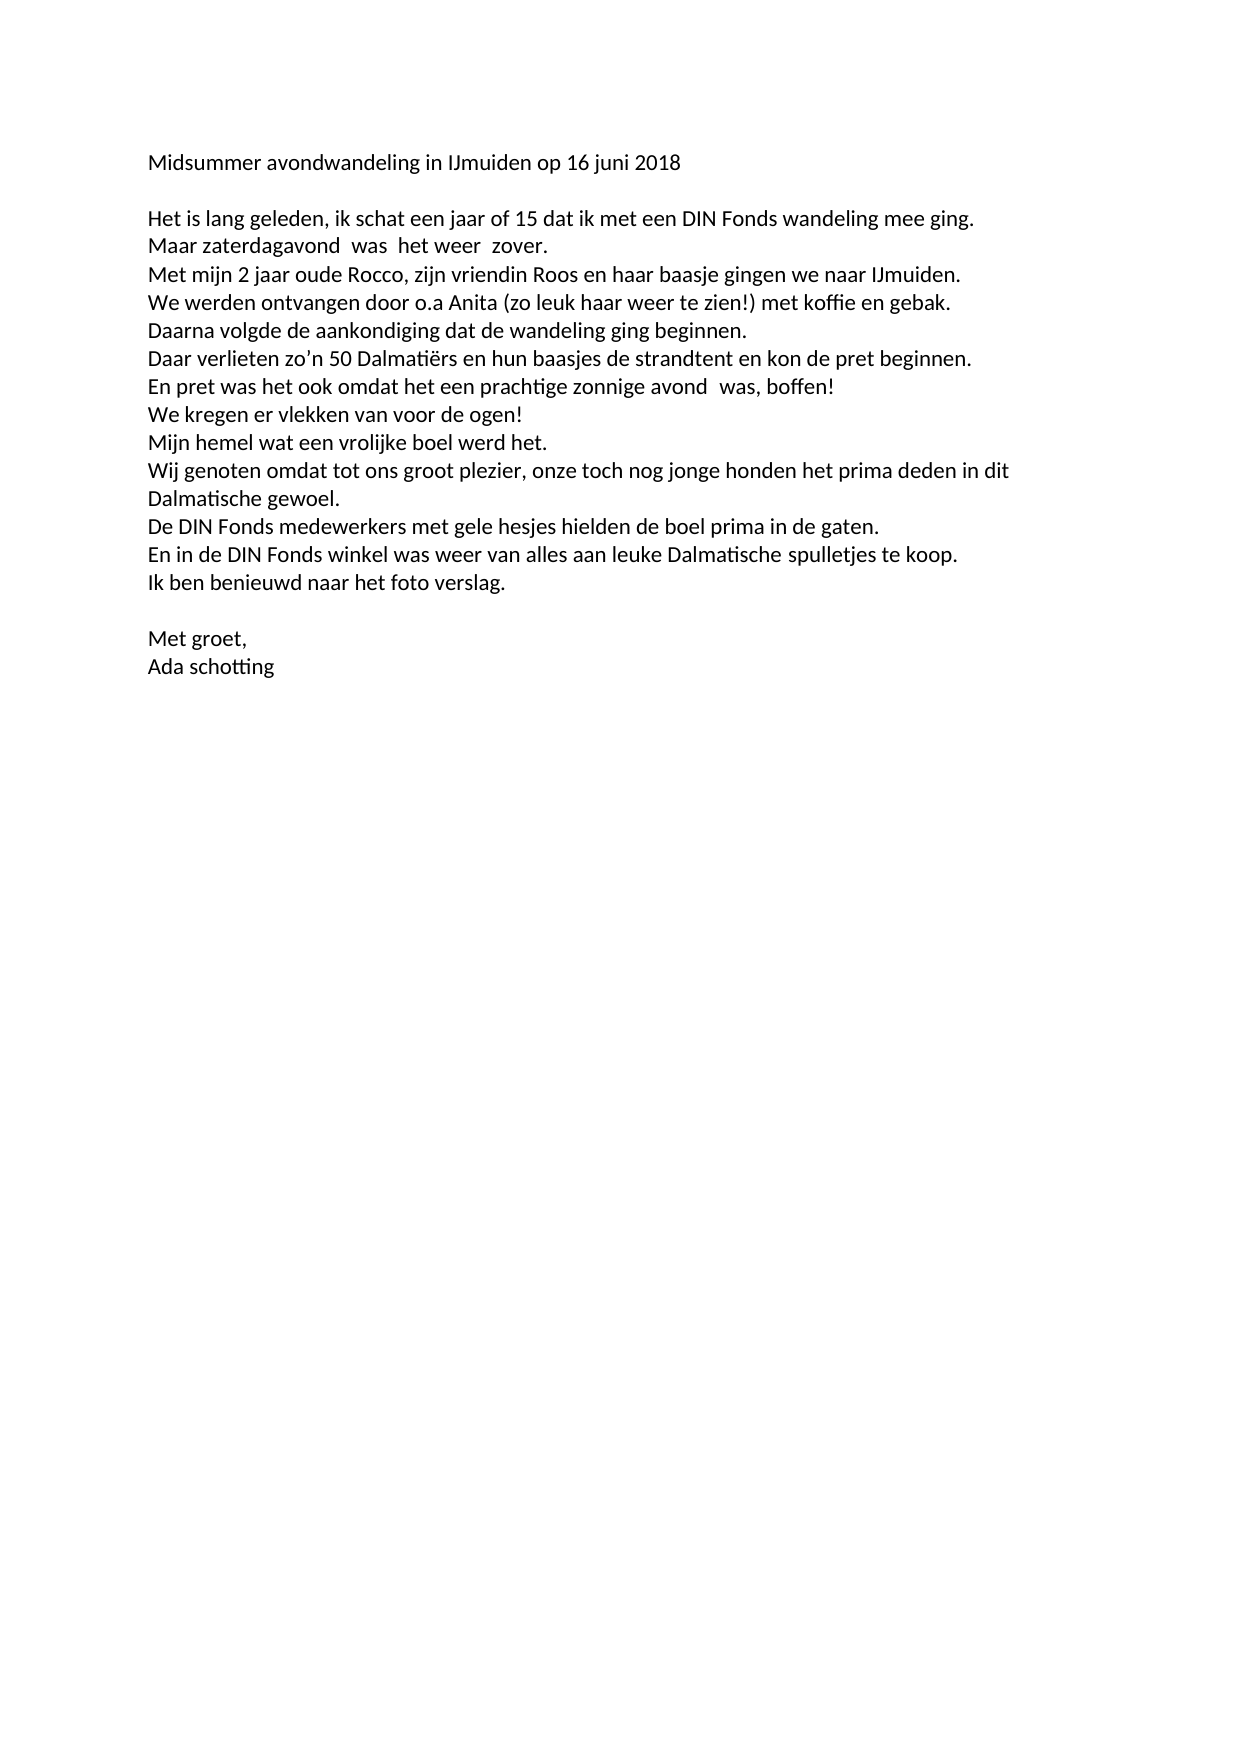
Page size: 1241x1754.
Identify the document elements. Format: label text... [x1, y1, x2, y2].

text Daar verlieten zo’n 50 Dalmatiërs en hun baasjes de strandtent en kon de pret beginnen. [148, 344, 1093, 372]
text De DIN Fonds medewerkers met gele hesjes hielden de boel prima in de gaten. [148, 512, 1093, 540]
text Ada schotting [148, 652, 1093, 680]
text Mijn hemel wat een vrolijke boel werd het. [148, 428, 1093, 456]
text Het is lang geleden, ik schat een jaar of 15 dat ik met een DIN Fonds wandeling mee ging. [148, 204, 1093, 232]
text Wij genoten omdat tot ons groot plezier, onze toch nog jonge honden het prima deden in dit Dalmatische gewoel. [148, 456, 1093, 512]
text En in de DIN Fonds winkel was weer van alles aan leuke Dalmatische spulletjes te koop. [148, 540, 1093, 568]
text We kregen er vlekken van voor de ogen! [148, 400, 1093, 428]
text Daarna volgde de aankondiging dat de wandeling ging beginnen. [148, 316, 1093, 344]
text We werden ontvangen door o.a Anita (zo leuk haar weer te zien!) met koffie en gebak. [148, 288, 1093, 316]
text Ik ben benieuwd naar het foto verslag. [148, 568, 1093, 596]
text Met mijn 2 jaar oude Rocco, zijn vriendin Roos en haar baasje gingen we naar IJmuiden. [148, 260, 1093, 288]
text Midsummer avondwandeling in IJmuiden op 16 juni 2018 [148, 148, 1093, 176]
text Met groet, [148, 624, 1093, 652]
text En pret was het ook omdat het een prachtige zonnige avond was, boffen! [148, 372, 1093, 400]
text Maar zaterdagavond was het weer zover. [148, 232, 1093, 260]
